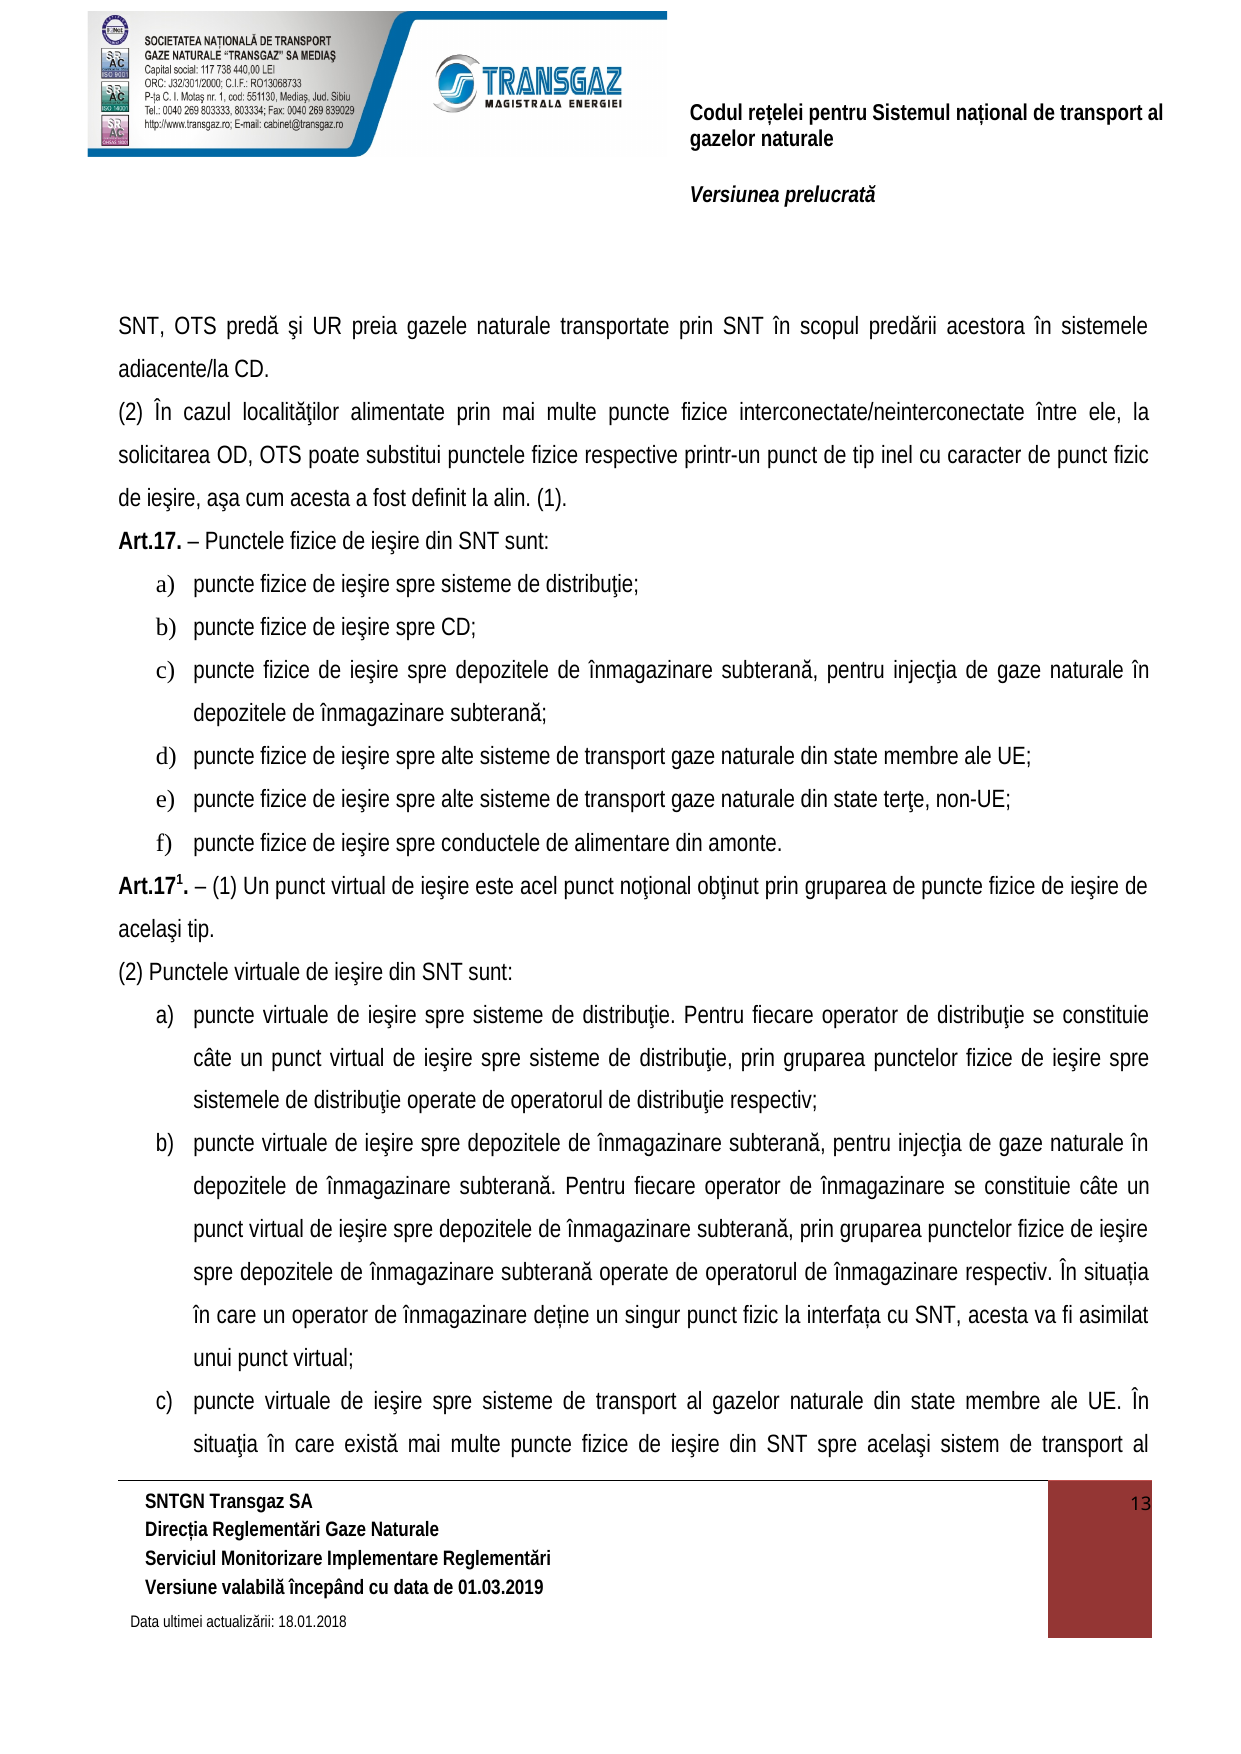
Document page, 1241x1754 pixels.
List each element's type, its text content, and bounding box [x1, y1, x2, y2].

list puncte fizice de ieşire spre depozitele de înmagazinare subterană, pentru injecţia de gaze naturale în depozitele de înmagazinare subterană; [156, 655, 1152, 727]
list puncte fizice de ieşire spre alte sisteme de transport gaze naturale din state terţe, non-UE; [156, 784, 1152, 813]
list puncte fizice de ieşire spre alte sisteme de transport gaze naturale din state membre ale UE; [156, 741, 1152, 770]
list puncte virtuale de ieşire spre depozitele de înmagazinare subterană, pentru injecţia de gaze naturale în depozitele de înmagazinare subterană. Pentru fiecare operator de înmagazinare se constituie câte un punct virtual de ieşire spre depozitele de înmagazinare subterană, prin gruparea punctelor fizice de ieşire spre depozitele de înmagazinare subterană operate de operatorul de înmagazinare respectiv. În situația în care un operator de înmagazinare deține un singur punct fizic la interfața cu SNT, acesta va fi asimilat unui punct virtual; [156, 1128, 1152, 1372]
list puncte fizice de ieşire spre sisteme de distribuţie; [156, 569, 1152, 598]
text Art.17. – Punctele fizice de ieşire din SNT sunt: [118, 526, 1152, 554]
list puncte fizice de ieşire spre CD; [156, 612, 1152, 641]
text (2) În cazul localităţilor alimentate prin mai multe puncte fizice interconectate/neinterconectate între ele, la solicitarea OD, OTS poate substitui punctele fizice respective printr-un punct de tip inel cu caracter de punct fizic de ieşire, aşa cum acesta a fost definit la alin. (1). [118, 397, 1152, 512]
list puncte fizice de ieşire spre conductele de alimentare din amonte. [156, 828, 1152, 857]
text (2) Punctele virtuale de ieşire din SNT sunt: [118, 957, 1152, 985]
list puncte virtuale de ieşire spre sisteme de distribuţie. Pentru fiecare operator de distribuţie se constituie câte un punct virtual de ieşire spre sisteme de distribuţie, prin gruparea punctelor fizice de ieşire spre sistemele de distribuţie operate de operatorul de distribuţie respectiv; [156, 1000, 1152, 1114]
text Art.171. – (1) Un punct virtual de ieşire este acel punct noţional obţinut prin gruparea de puncte fizice de ieşire de acelaşi tip. [118, 871, 1152, 942]
picture [87, 11, 668, 157]
